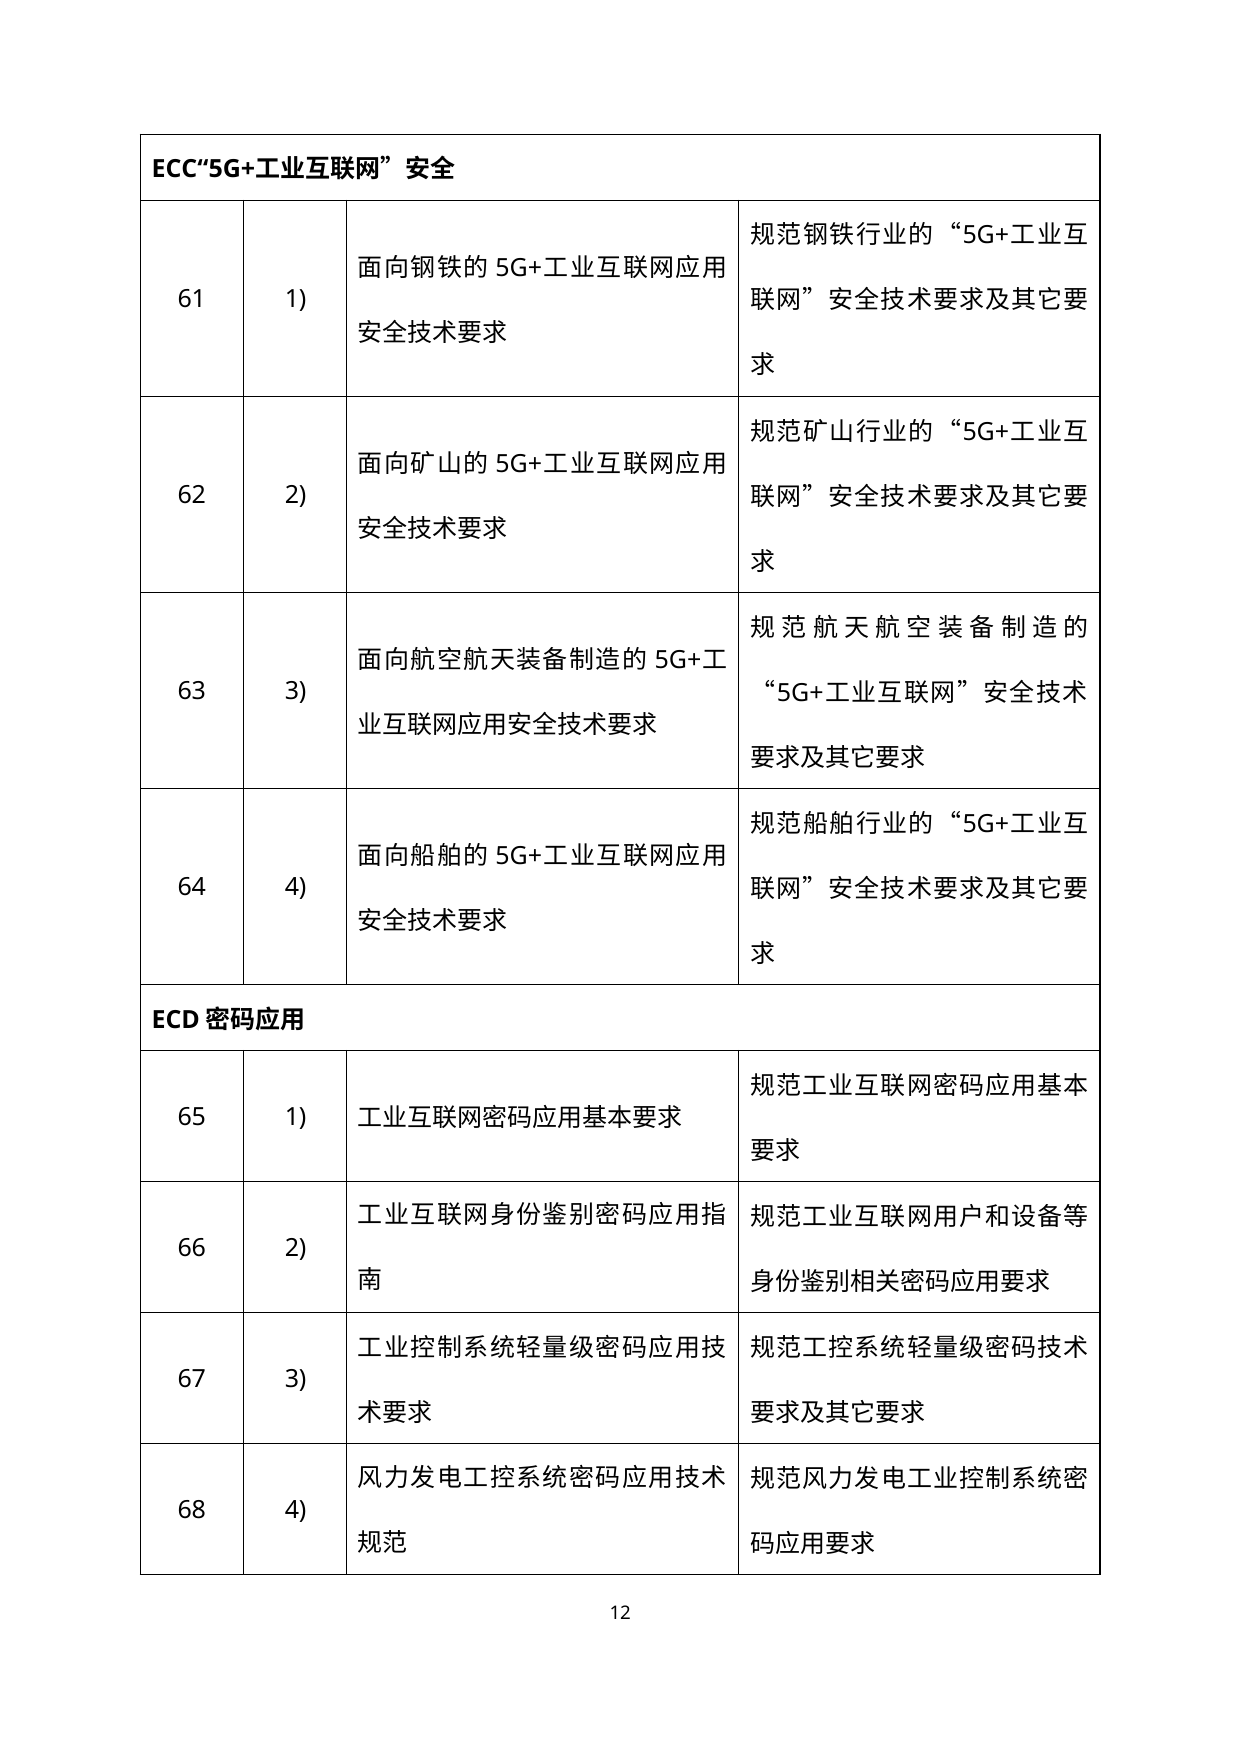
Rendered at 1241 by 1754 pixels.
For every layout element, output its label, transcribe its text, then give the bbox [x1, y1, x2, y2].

table_cell ECD密码应用 [141, 985, 1099, 1050]
table_cell 规范工业互联网用户和设备等身份鉴别相关密码应用要求 [739, 1182, 1099, 1312]
table_cell 规范船舶行业的“5G+工业互联网”安全技术要求及其它要求 [739, 789, 1099, 984]
table_cell 规范航天航空装备制造的“5G+工业互联网”安全技术要求及其它要求 [739, 593, 1099, 788]
table_cell [244, 789, 346, 984]
table_cell 面向钢铁的5G+工业互联网应用安全技术要求 [347, 201, 738, 396]
table_cell 68 [141, 1444, 243, 1574]
table_cell 规范矿山行业的“5G+工业互联网”安全技术要求及其它要求 [739, 397, 1099, 592]
table_cell 面向航空航天装备制造的5G+工业互联网应用安全技术要求 [347, 593, 738, 788]
table_cell [244, 1051, 346, 1181]
table_cell 65 [141, 1051, 243, 1181]
table_cell [244, 1313, 346, 1443]
table_cell 64 [141, 789, 243, 984]
table_cell ECC“5G+工业互联网”安全 [141, 135, 1099, 199]
table_cell 62 [141, 397, 243, 592]
table_cell 63 [141, 593, 243, 788]
table_cell 规范钢铁行业的“5G+工业互联网”安全技术要求及其它要求 [739, 201, 1099, 396]
table_cell [244, 397, 346, 592]
table_cell [244, 593, 346, 788]
table_cell 67 [141, 1313, 243, 1443]
table_cell 61 [141, 201, 243, 396]
table_cell 规范风力发电工业控制系统密码应用要求 [739, 1444, 1099, 1574]
table_cell 工业互联网身份鉴别密码应用指南 [347, 1182, 738, 1312]
table_cell [244, 1444, 346, 1574]
table_cell 规范工业互联网密码应用基本要求 [739, 1051, 1099, 1181]
table_cell 面向矿山的5G+工业互联网应用安全技术要求 [347, 397, 738, 592]
table_cell 66 [141, 1182, 243, 1312]
table_cell 面向船舶的5G+工业互联网应用安全技术要求 [347, 789, 738, 984]
table_cell 工业互联网密码应用基本要求 [347, 1051, 738, 1181]
table_cell 工业控制系统轻量级密码应用技术要求 [347, 1313, 738, 1443]
table_cell [244, 1182, 346, 1312]
table_cell 规范工控系统轻量级密码技术要求及其它要求 [739, 1313, 1099, 1443]
table_cell [244, 201, 346, 396]
table_cell 风力发电工控系统密码应用技术规范 [347, 1444, 738, 1574]
